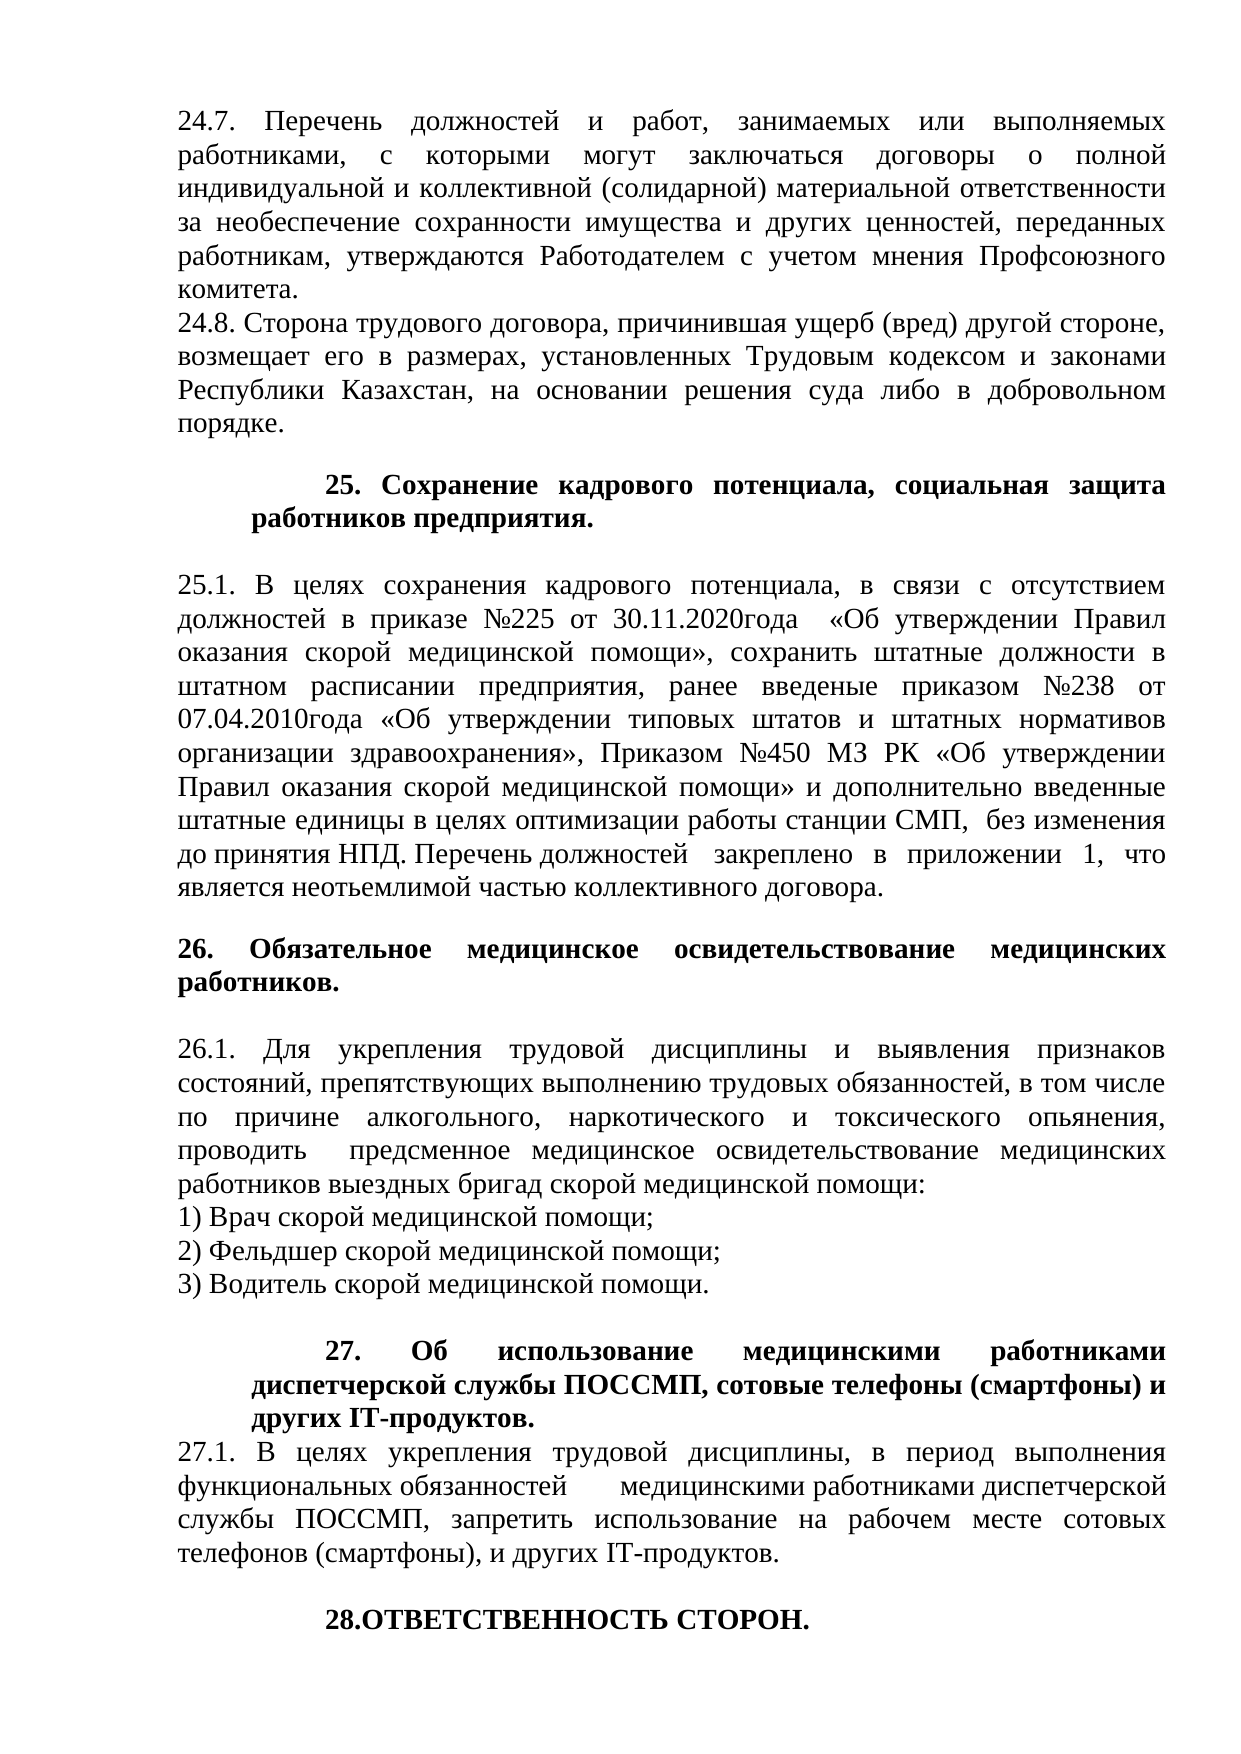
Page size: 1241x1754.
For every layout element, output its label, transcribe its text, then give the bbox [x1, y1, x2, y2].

text 2) Фельдшер скорой медицинской помощи; [177, 1233, 1167, 1266]
text 27. Об использование медицинскими работниками диспетчерской службы ПОССМП, сотовые телефоны (смартфоны) и других IT-продуктов. [251, 1333, 1167, 1434]
text 3) Водитель скорой медицинской помощи. [177, 1266, 1167, 1300]
text 1) Врач скорой медицинской помощи; [177, 1199, 1167, 1233]
text 25.1. В целях сохранения кадрового потенциала, в связи с отсутствием должностей в приказе №225 от 30.11.2020года «Об утверждении Правил оказания скорой медицинской помощи», сохранить штатные должности в штатном расписании предприятия, ранее введеные приказом №238 от 07.04.2010года «Об утверждении типовых штатов и штатных нормативов организации здравоохранения», Приказом №450 МЗ РК «Об утверждении Правил оказания скорой медицинской помощи» и дополнительно введенные штатные единицы в целях оптимизации работы станции СМП, без изменения до принятия НПД. Перечень должностей закреплено в приложении 1, что является неотьемлимой частью коллективного договора. [177, 567, 1167, 903]
text 24.8. Сторона трудового договора, причинившая ущерб (вред) другой стороне, возмещает его в размерах, установленных Трудовым кодексом и законами Республики Казахстан, на основании решения суда либо в добровольном порядке. [177, 305, 1167, 439]
text 24.7. Перечень должностей и работ, занимаемых или выполняемых работниками, с которыми могут заключаться договоры о полной индивидуальной и коллективной (солидарной) материальной ответственности за необеспечение сохранности имущества и других ценностей, переданных работникам, утверждаются Работодателем с учетом мнения Профсоюзного комитета. [177, 103, 1167, 305]
text 27.1. В целях укрепления трудовой дисциплины, в период выполнения функциональных обязанностей медицинскими работниками диспетчерской службы ПОССМП, запретить использование на рабочем месте сотовых телефонов (смартфоны), и других IT-продуктов. [177, 1434, 1167, 1568]
text 26.1. Для укрепления трудовой дисциплины и выявления признаков состояний, препятствующих выполнению трудовых обязанностей, в том числе по причине алкогольного, наркотического и токсического опьянения, проводить предсменное медицинское освидетельствование медицинских работников выездных бригад скорой медицинской помощи: [177, 1032, 1167, 1199]
text 28.ОТВЕТСТВЕННОСТЬ СТОРОН. [251, 1602, 1167, 1635]
text 25. Сохранение кадрового потенциала, социальная защита работников предприятия. [251, 467, 1167, 534]
text 26. Обязательное медицинское освидетельствование медицинских работников. [177, 931, 1167, 998]
